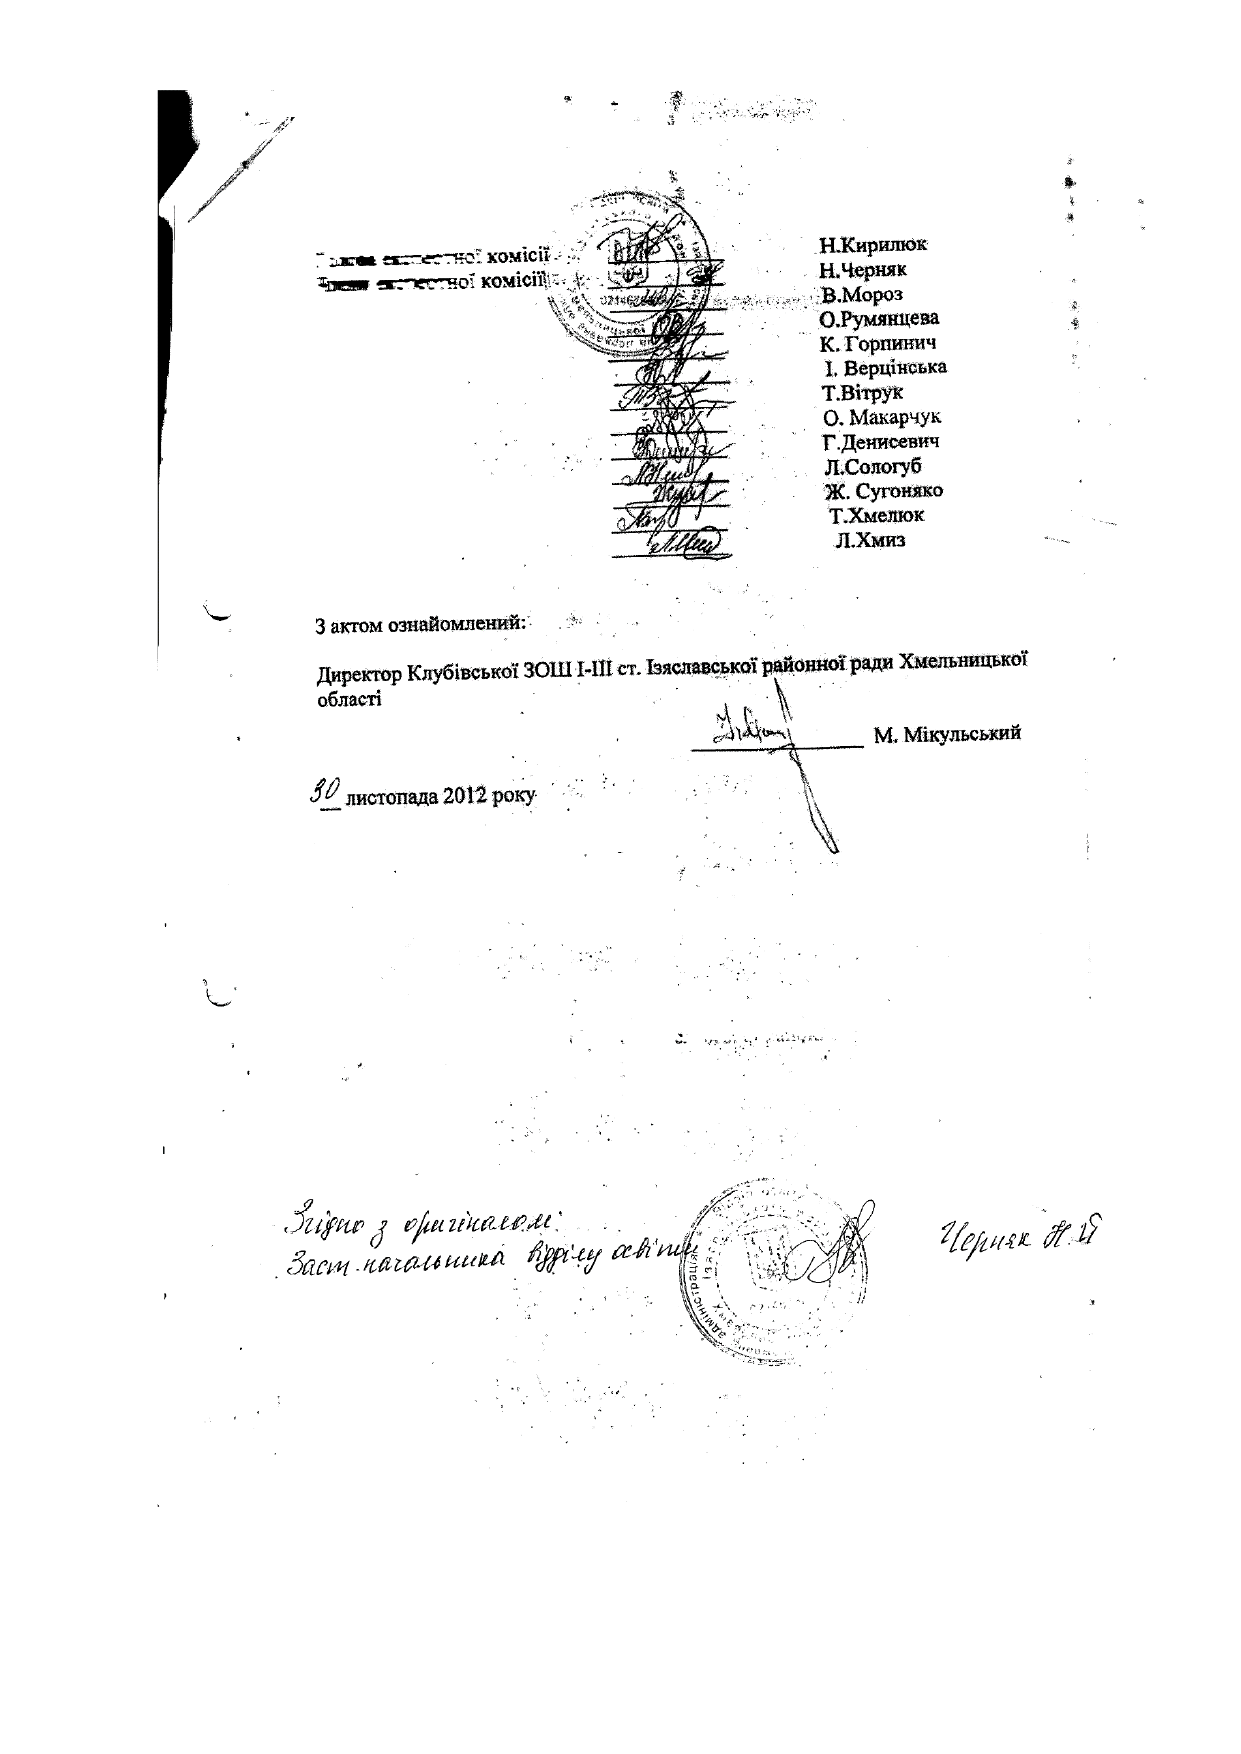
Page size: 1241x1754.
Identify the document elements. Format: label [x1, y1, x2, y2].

picture [147, 88, 1152, 1512]
